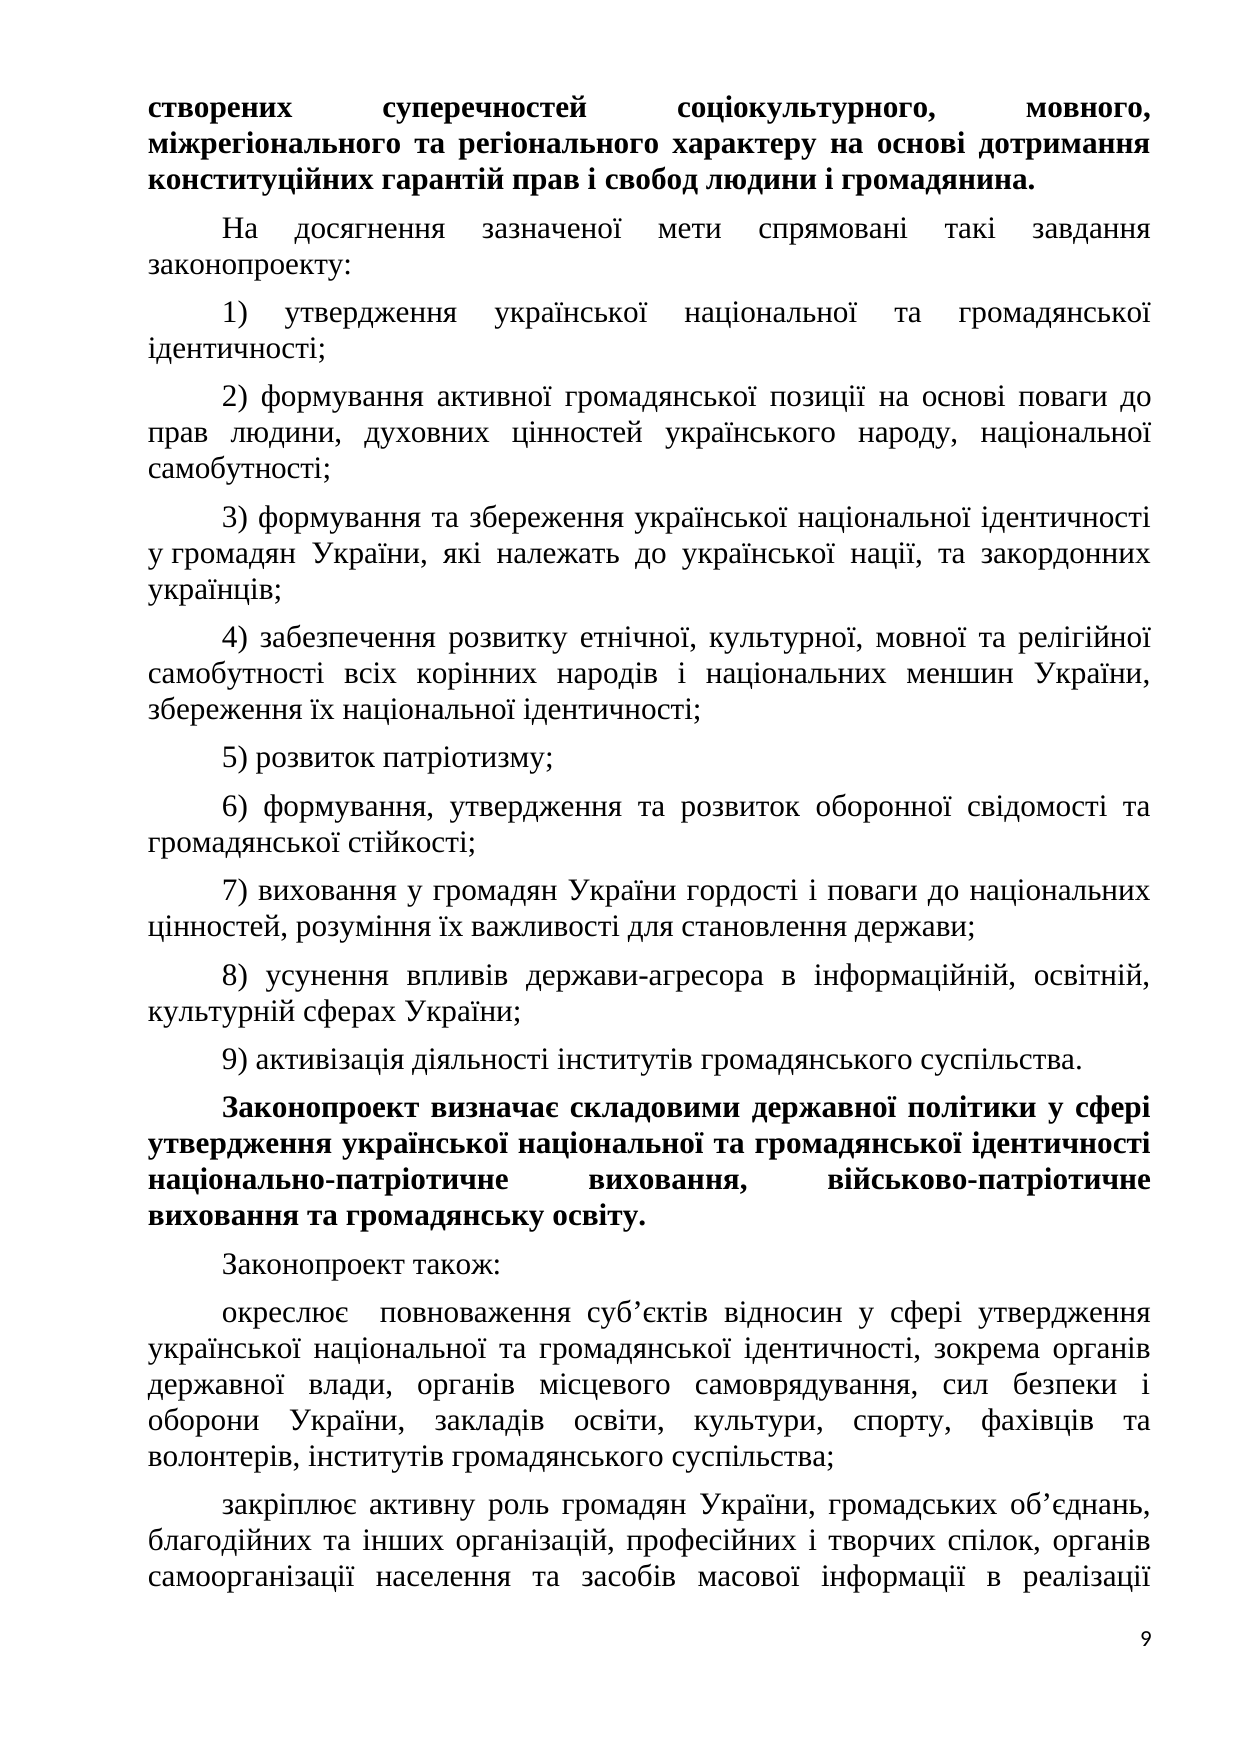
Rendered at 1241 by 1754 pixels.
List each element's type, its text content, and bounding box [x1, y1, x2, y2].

text 4) забезпечення розвитку етнічної, культурної, мовної та релігійної самобутності всіх корінних народів і національних меншин України, збереження їх національної ідентичності; [148, 618, 448, 654]
text На досягнення зазначеної мети спрямовані такі завдання законопроекту: [148, 209, 1152, 281]
text 1) утвердження української національної та громадянської ідентичності; [148, 293, 1152, 365]
text 3) формування та збереження української національної ідентичності у громадян України, які належать до української нації, та закордонних українців; [148, 498, 1152, 606]
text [148, 89, 1152, 196]
text 4) забезпечення розвитку етнічної, культурної, мовної та релігійної самобутності всіх корінних народів і національних меншин України, збереження їх національної ідентичності; [148, 690, 1152, 726]
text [148, 1486, 1152, 1593]
text 5) розвиток патріотизму; [148, 739, 1152, 774]
text 8) усунення впливів держави-агресора в інформаційній, освітній, культурній сферах України; [148, 956, 1152, 1028]
text Законопроект визначає складовими державної політики у сфері утвердження української національної та громадянської ідентичності національно-патріотичне виховання, військово-патріотичне виховання та громадянську освіту. [148, 1089, 1152, 1232]
text 7) виховання у громадян України гордості і поваги до національних цінностей, розуміння їх важливості для становлення держави; [148, 871, 1152, 943]
text окреслює повноваження суб’єктів відносин у сфері утвердження української національної та громадянської ідентичності, зокрема органів державної влади, органів місцевого самоврядування, сил безпеки і оборони України, закладів освіти, культури, спорту, фахівців та волонтерів, інститутів громадянського суспільства; [148, 1293, 1152, 1473]
text 2) формування активної громадянської позиції на основі поваги до прав людини, духовних цінностей українського народу, національної самобутності; [148, 378, 1152, 486]
text Законопроект також: [148, 1245, 1152, 1281]
text 9) активізація діяльності інститутів громадянського суспільства. [148, 1040, 1152, 1076]
text 6) формування, утвердження та розвиток оборонної свідомості та громадянської стійкості; [148, 787, 1152, 859]
